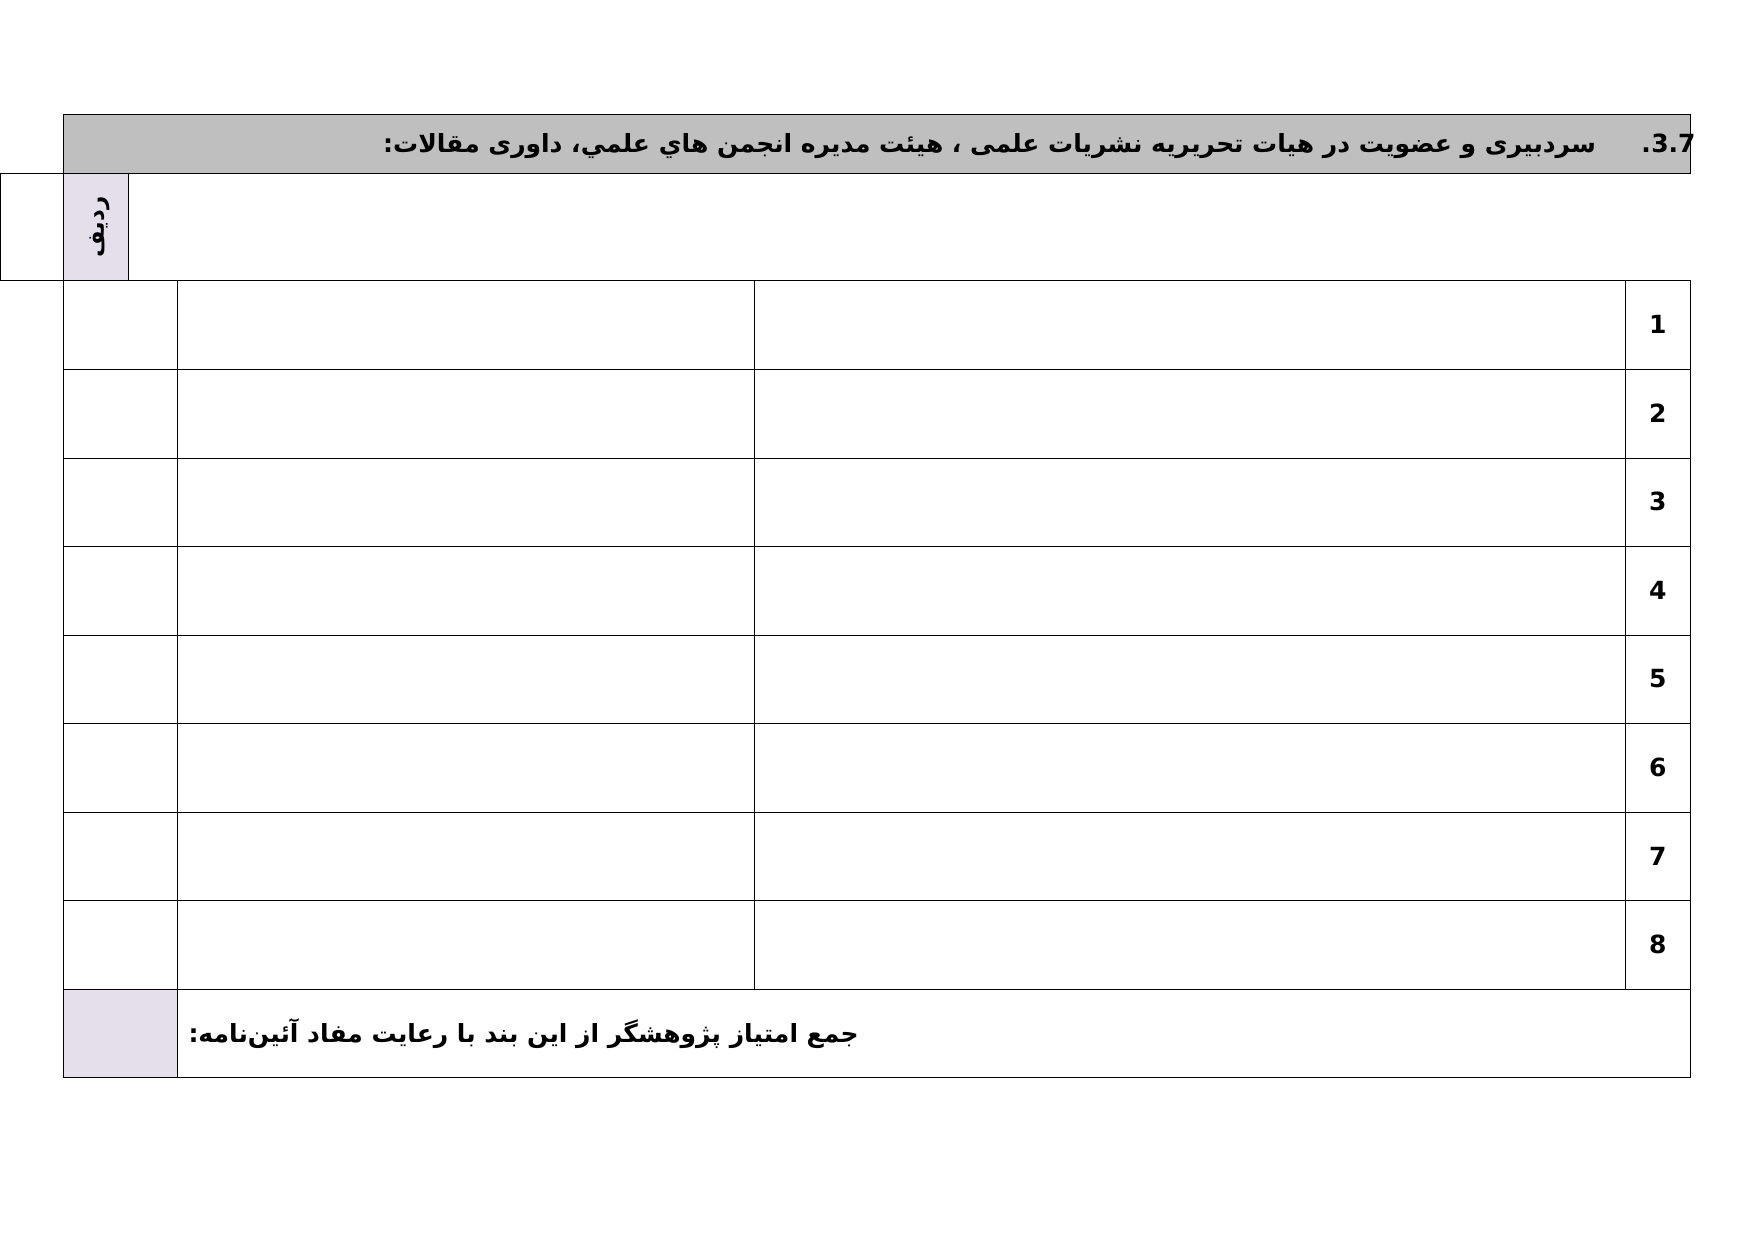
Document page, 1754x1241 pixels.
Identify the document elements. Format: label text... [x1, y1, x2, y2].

table_cell [178, 901, 754, 989]
table_cell 2 [1626, 370, 1690, 457]
table_cell [178, 459, 754, 546]
table_cell 7 [1626, 813, 1690, 900]
table_cell [755, 547, 1625, 634]
table_cell [755, 813, 1625, 900]
table_cell 8 [1626, 901, 1690, 989]
table_cell 3 [1626, 459, 1690, 546]
table_cell [64, 281, 177, 369]
table_cell [755, 724, 1625, 812]
table_cell [178, 281, 754, 369]
table_cell [178, 636, 754, 723]
table_cell [64, 724, 177, 812]
table_cell [178, 724, 754, 812]
table_cell [178, 547, 754, 634]
table_cell [64, 901, 177, 989]
table_cell [755, 281, 1625, 369]
table_cell [64, 990, 177, 1077]
table_cell [178, 813, 754, 900]
table_cell رديف [64, 174, 128, 280]
table_cell 5 [1626, 636, 1690, 723]
table_cell جمع امتياز پژوهشگر از اين بند با رعايت مفاد آئين‌نامه: [178, 990, 1690, 1077]
table_cell [64, 370, 177, 457]
table_cell [64, 636, 177, 723]
table_cell 1 [1626, 281, 1690, 369]
table_cell 4 [1626, 547, 1690, 634]
table_cell [755, 901, 1625, 989]
table_cell [64, 547, 177, 634]
table_cell [755, 370, 1625, 457]
table_cell [178, 370, 754, 457]
table_cell [755, 459, 1625, 546]
table_cell [64, 813, 177, 900]
table_cell [64, 459, 177, 546]
table_header سردبیری و عضویت در هیات تحریریه نشریات علمی ، هيئت مديره انجمن هاي علمي، داوری مقالات: [64, 115, 1690, 173]
table_cell 6 [1626, 724, 1690, 812]
table_cell [755, 636, 1625, 723]
